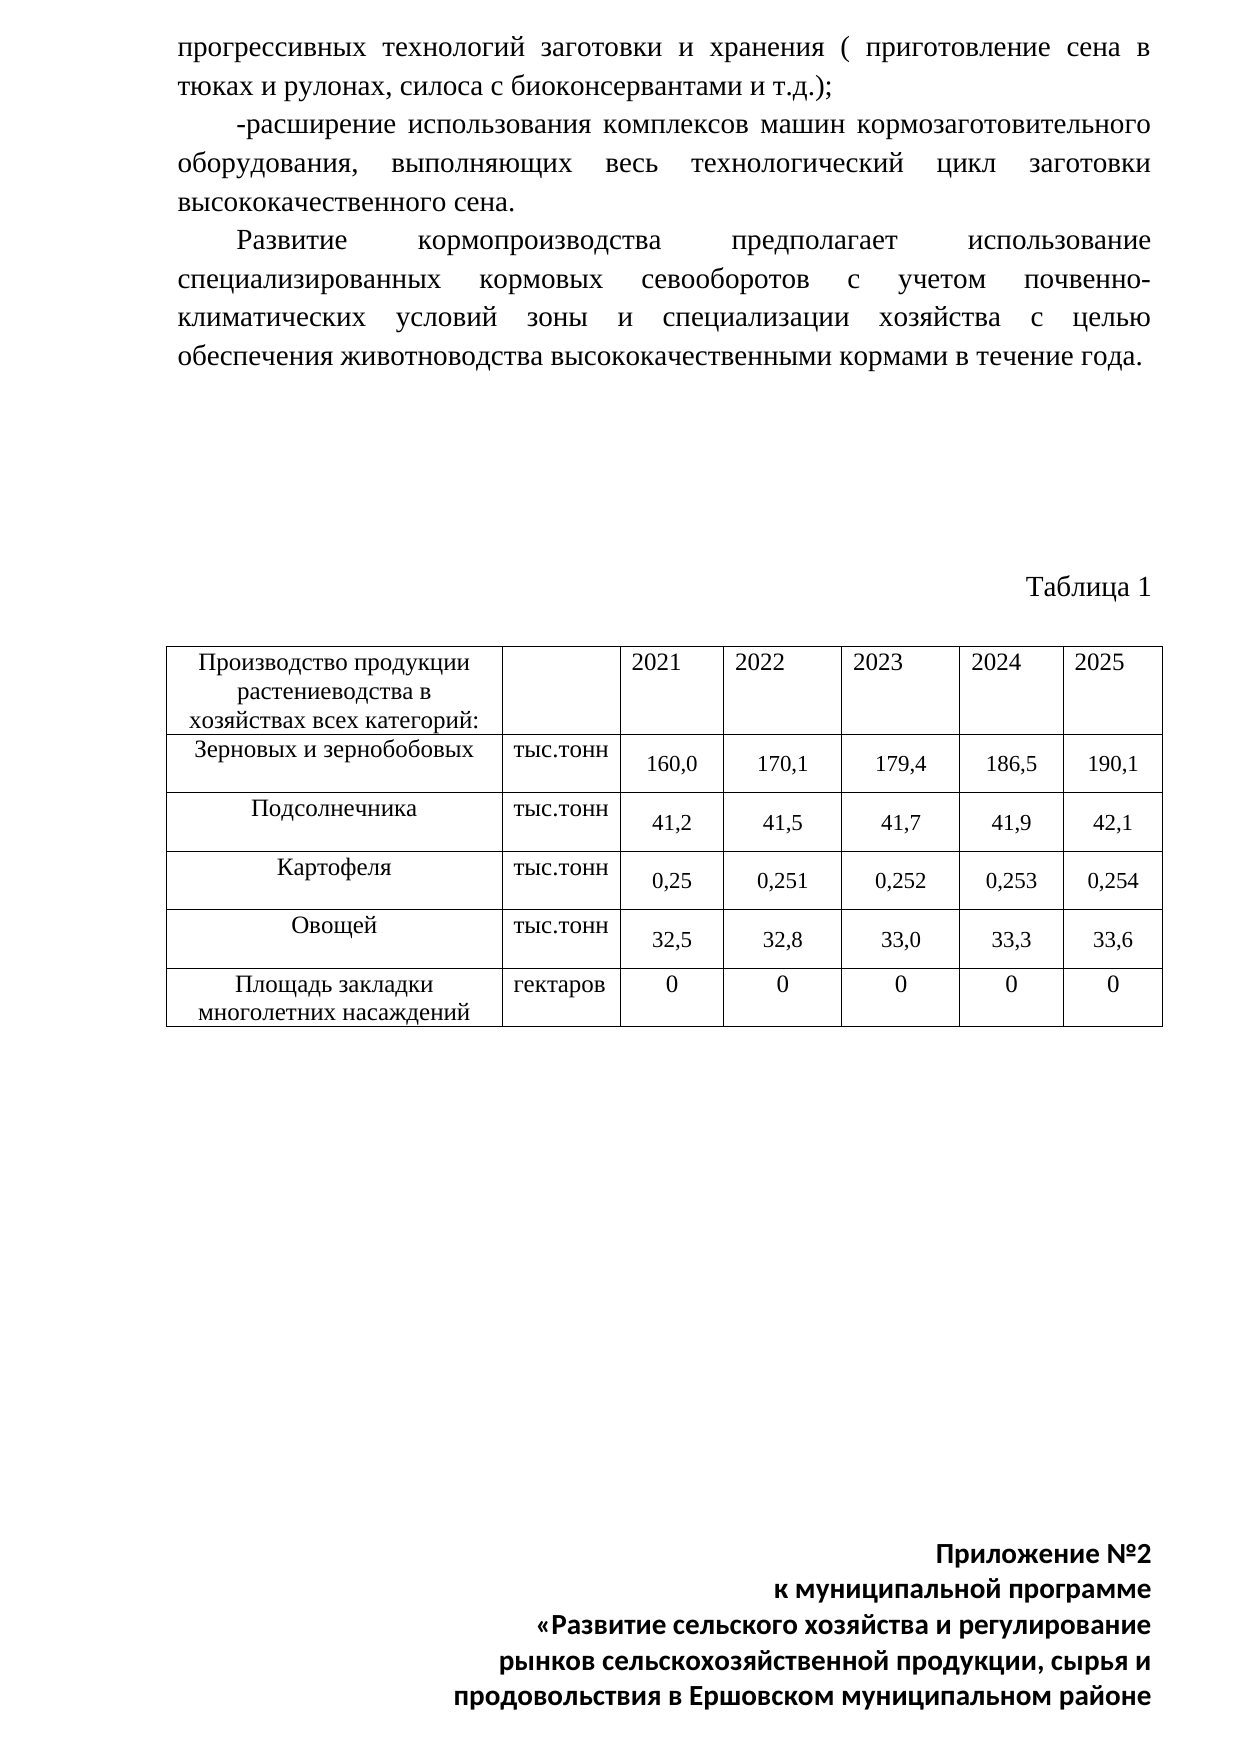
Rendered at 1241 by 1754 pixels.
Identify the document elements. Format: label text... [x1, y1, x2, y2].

table_cell 41,2 [621, 793, 723, 851]
table_cell 0,253 [960, 852, 1063, 909]
table_header 2025 [1064, 647, 1162, 733]
table_header 2021 [621, 647, 723, 733]
table_cell 33,6 [1064, 910, 1162, 968]
table_cell 0 [842, 969, 959, 1026]
table_cell тыс.тонн [503, 852, 620, 909]
table_header [503, 647, 620, 733]
table_cell 32,5 [621, 910, 723, 968]
table_cell 190,1 [1064, 735, 1162, 792]
table_cell 41,9 [960, 793, 1063, 851]
table_cell 0,25 [621, 852, 723, 909]
table_cell 0,251 [724, 852, 841, 909]
text рынков сельскохозяйственной продукции, сырья и [177, 1642, 1152, 1677]
table_cell 42,1 [1064, 793, 1162, 851]
text Развитие кормопроизводства предполагает использование специализированных кормовых севооборотов с учетом почвенно-климатических условий зоны и специализации хозяйства с целью обеспечения животноводства высококачественными кормами в течение года. [177, 222, 1152, 371]
table_cell 0,254 [1064, 852, 1162, 909]
table_cell Подсолнечника [167, 793, 502, 851]
table_cell 0,252 [842, 852, 959, 909]
table_cell тыс.тонн [503, 735, 620, 792]
table_cell 41,5 [724, 793, 841, 851]
table_cell тыс.тонн [503, 910, 620, 968]
table_cell 41,7 [842, 793, 959, 851]
table_cell 33,3 [960, 910, 1063, 968]
table_cell 0 [724, 969, 841, 1026]
table_cell 170,1 [724, 735, 841, 792]
text Приложение №2 [177, 1535, 1152, 1570]
table_header 2022 [724, 647, 841, 733]
table_cell гектаров [503, 969, 620, 1026]
table_cell Картофеля [167, 852, 502, 909]
table_cell 0 [960, 969, 1063, 1026]
text к муниципальной программе [177, 1570, 1152, 1606]
table_header 2024 [960, 647, 1063, 733]
text -расширение использования комплексов машин кормозаготовительного оборудования, выполняющих весь технологический цикл заготовки высококачественного сена. [177, 107, 1152, 217]
text «Развитие сельского хозяйства и регулирование [177, 1606, 1152, 1642]
table_cell 0 [1064, 969, 1162, 1026]
table_cell 0 [621, 969, 723, 1026]
table_cell Зерновых и зернобобовых [167, 735, 502, 792]
text Таблица 1 [177, 569, 1152, 603]
table_cell тыс.тонн [503, 793, 620, 851]
table_cell 186,5 [960, 735, 1063, 792]
table_cell Овощей [167, 910, 502, 968]
table_header 2023 [842, 647, 959, 733]
table_cell 160,0 [621, 735, 723, 792]
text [177, 29, 1152, 102]
table_cell 32,8 [724, 910, 841, 968]
text продовольствия в Ершовском муниципальном районе [177, 1677, 1152, 1713]
table_cell 179,4 [842, 735, 959, 792]
table_header Производство продукции растениеводства в хозяйствах всех категорий: [167, 647, 502, 733]
table_cell 33,0 [842, 910, 959, 968]
table_cell Площадь закладки многолетних насаждений [167, 969, 502, 1026]
